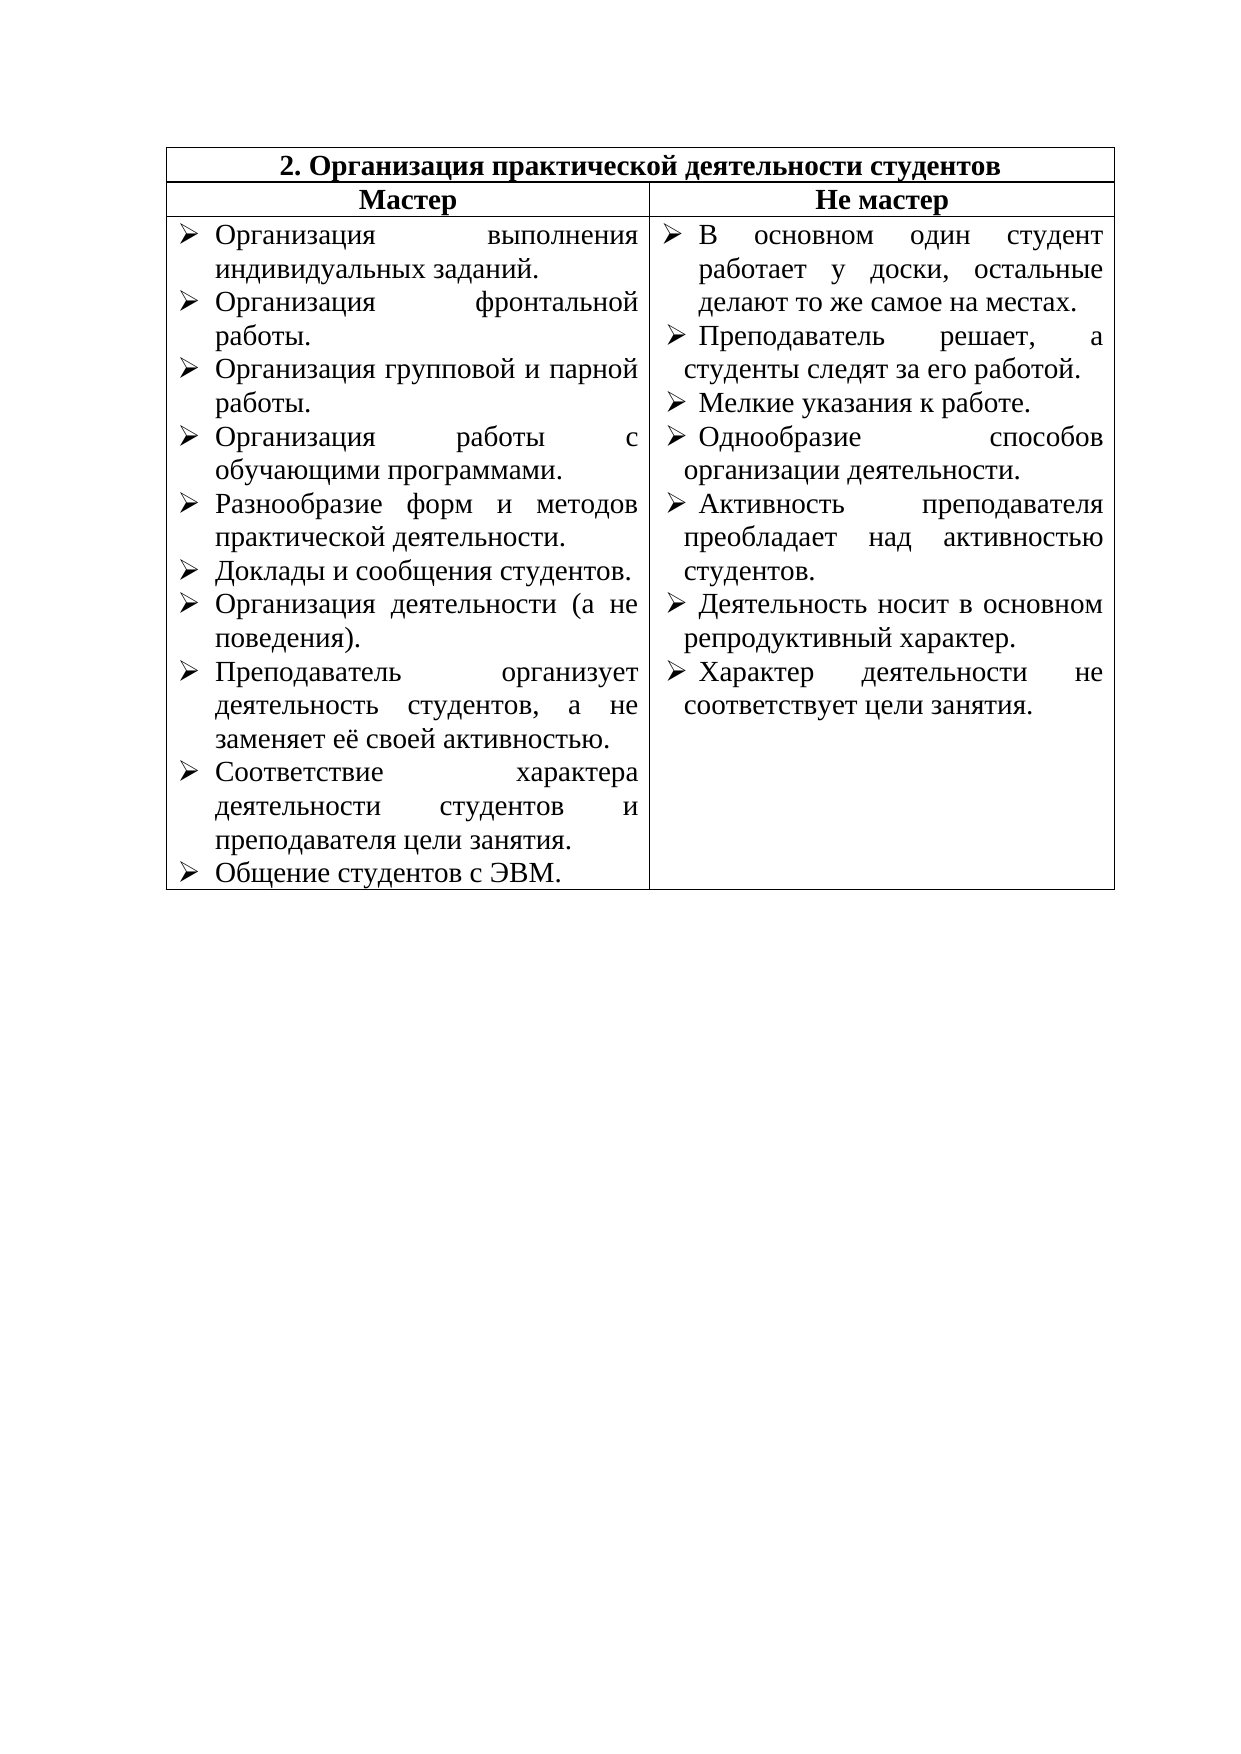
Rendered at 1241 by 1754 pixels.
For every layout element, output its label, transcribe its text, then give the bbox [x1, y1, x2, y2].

table_cell Организация выполнения индивидуальных заданий. Организация фронтальной работы. Организация групповой и парной работы. Организация работы с обучающими программами. Разнообразие форм и методов практической деятельности. Доклады и сообщения студентов. Организация деятельности (а не поведения). Преподаватель организует деятельность студентов, а не заменяет её своей активностью. Соответствие характера деятельности студентов и преподавателя цели занятия. Общение студентов с ЭВМ. [167, 217, 649, 889]
table_cell Не мастер [650, 183, 1114, 216]
table_cell В основном один студент работает у доски, остальные делают то же самое на местах. Преподаватель решает, а студенты следят за его работой. Мелкие указания к работе. Однообразие способов организации деятельности. Активность преподавателя преобладает над активностью студентов. Деятельность носит в основном репродуктивный характер. Характер деятельности не соответствует цели занятия. [650, 217, 1114, 889]
table_cell Мастер [167, 183, 649, 216]
table_header 2. Организация практической деятельности студентов [167, 148, 1114, 181]
